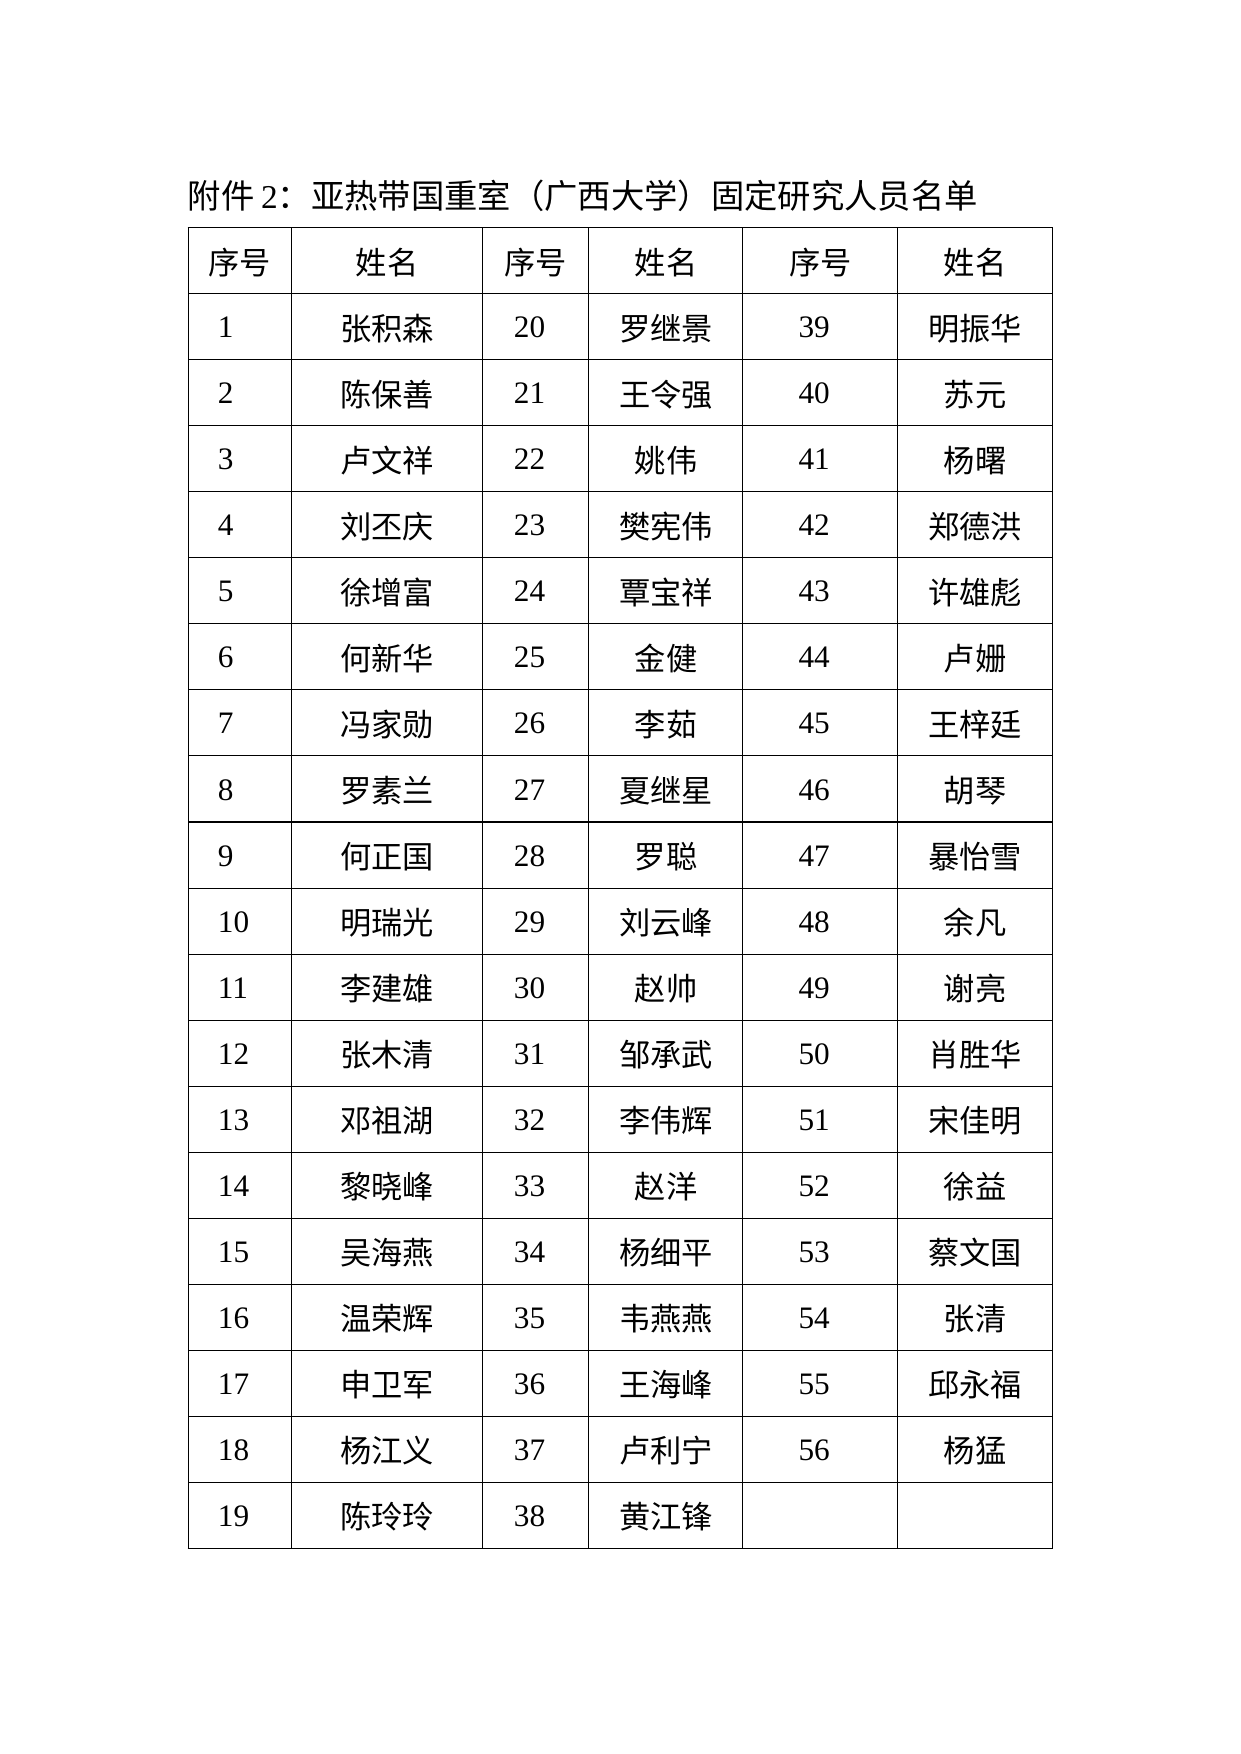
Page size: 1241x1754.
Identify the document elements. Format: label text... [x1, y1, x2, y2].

table_cell [189, 1153, 291, 1218]
table_cell [483, 1153, 588, 1218]
table_cell 暴怡雪 [898, 823, 1052, 887]
table_cell [189, 823, 291, 887]
table_cell 夏继星 [589, 756, 742, 821]
table_cell [483, 1219, 588, 1284]
table_cell [189, 558, 291, 623]
table_cell [898, 1483, 1052, 1548]
table_cell [189, 1417, 291, 1482]
table_cell [743, 294, 897, 359]
table_cell 卢利宁 [589, 1417, 742, 1482]
table_cell 黎晓峰 [292, 1153, 482, 1218]
table_cell 李建雄 [292, 955, 482, 1019]
table_cell [483, 360, 588, 425]
table_cell [189, 1351, 291, 1416]
table_cell 徐增富 [292, 558, 482, 623]
table_cell [743, 426, 897, 491]
table_cell 何正国 [292, 823, 482, 887]
table_cell 刘云峰 [589, 889, 742, 953]
table_cell 罗继景 [589, 294, 742, 359]
table_header 序号 [743, 228, 897, 293]
table_cell 金健 [589, 624, 742, 689]
text 附件2：亚热带国重室（广西大学）固定研究人员名单 [187, 162, 1053, 227]
table_cell 樊宪伟 [589, 492, 742, 557]
table_cell [743, 889, 897, 953]
table_cell [743, 624, 897, 689]
table_cell [483, 492, 588, 557]
table_cell [189, 624, 291, 689]
table_cell 覃宝祥 [589, 558, 742, 623]
table_cell 张积森 [292, 294, 482, 359]
table_cell [743, 1219, 897, 1284]
table_cell [189, 756, 291, 821]
table_cell [189, 690, 291, 755]
table_cell 肖胜华 [898, 1021, 1052, 1086]
table_cell [743, 1087, 897, 1152]
table_cell [483, 1417, 588, 1482]
table_cell [189, 360, 291, 425]
table_cell 赵帅 [589, 955, 742, 1019]
table_cell [743, 690, 897, 755]
table_cell [189, 955, 291, 1019]
table_cell 赵洋 [589, 1153, 742, 1218]
table_cell 陈保善 [292, 360, 482, 425]
table_cell 冯家勋 [292, 690, 482, 755]
table_cell [189, 492, 291, 557]
table_cell [743, 823, 897, 887]
table_cell [743, 756, 897, 821]
table_cell [743, 1417, 897, 1482]
table_cell [189, 1087, 291, 1152]
table_cell [483, 1285, 588, 1350]
table_cell 余凡 [898, 889, 1052, 953]
table_cell 张清 [898, 1285, 1052, 1350]
table_cell [483, 756, 588, 821]
table_cell [483, 823, 588, 887]
table_header 序号 [483, 228, 588, 293]
table_cell 杨猛 [898, 1417, 1052, 1482]
table_cell 谢亮 [898, 955, 1052, 1019]
table_cell 李茹 [589, 690, 742, 755]
table_cell 杨江义 [292, 1417, 482, 1482]
table_cell 徐益 [898, 1153, 1052, 1218]
table_cell 申卫军 [292, 1351, 482, 1416]
table_cell [189, 1021, 291, 1086]
table_cell 李伟辉 [589, 1087, 742, 1152]
table_cell [189, 294, 291, 359]
table_cell 宋佳明 [898, 1087, 1052, 1152]
table_cell 卢文祥 [292, 426, 482, 491]
table_cell [483, 426, 588, 491]
table_cell 温荣辉 [292, 1285, 482, 1350]
table_cell 杨细平 [589, 1219, 742, 1284]
table_cell [743, 1285, 897, 1350]
table_cell 卢姗 [898, 624, 1052, 689]
table_cell 王令强 [589, 360, 742, 425]
table_cell 姚伟 [589, 426, 742, 491]
table_cell 罗素兰 [292, 756, 482, 821]
table_cell 邱永福 [898, 1351, 1052, 1416]
table_cell [743, 492, 897, 557]
table_cell [189, 889, 291, 953]
table_cell [189, 1219, 291, 1284]
table_cell 王梓廷 [898, 690, 1052, 755]
table_cell [743, 1153, 897, 1218]
table_cell 苏元 [898, 360, 1052, 425]
table_cell 许雄彪 [898, 558, 1052, 623]
table_cell 邓祖湖 [292, 1087, 482, 1152]
table_cell [483, 558, 588, 623]
table_cell [483, 624, 588, 689]
table_cell [483, 889, 588, 953]
table_cell 蔡文国 [898, 1219, 1052, 1284]
table_cell 韦燕燕 [589, 1285, 742, 1350]
table_cell [483, 1021, 588, 1086]
table_cell 胡琴 [898, 756, 1052, 821]
table_cell [743, 558, 897, 623]
table_cell 王海峰 [589, 1351, 742, 1416]
table_cell [743, 1483, 897, 1548]
table_header 姓名 [292, 228, 482, 293]
table_cell [743, 360, 897, 425]
table_cell [189, 1285, 291, 1350]
table_cell 黄江锋 [589, 1483, 742, 1548]
table_cell [189, 426, 291, 491]
table_header 姓名 [589, 228, 742, 293]
table_cell [743, 1021, 897, 1086]
table_cell [483, 690, 588, 755]
table_cell [743, 1351, 897, 1416]
table_cell 张木清 [292, 1021, 482, 1086]
table_cell 罗聪 [589, 823, 742, 887]
table_cell [189, 1483, 291, 1548]
table_header 姓名 [898, 228, 1052, 293]
table_cell 杨曙 [898, 426, 1052, 491]
table_cell 明振华 [898, 294, 1052, 359]
table_cell 何新华 [292, 624, 482, 689]
table_cell [483, 955, 588, 1019]
table_cell 陈玲玲 [292, 1483, 482, 1548]
table_header 序号 [189, 228, 291, 293]
table_cell 刘丕庆 [292, 492, 482, 557]
table_cell [483, 1351, 588, 1416]
table_cell 邹承武 [589, 1021, 742, 1086]
table_cell [743, 955, 897, 1019]
table_cell 明瑞光 [292, 889, 482, 953]
table_cell [483, 1483, 588, 1548]
table_cell 吴海燕 [292, 1219, 482, 1284]
table_cell [483, 294, 588, 359]
table_cell [483, 1087, 588, 1152]
table_cell 郑德洪 [898, 492, 1052, 557]
